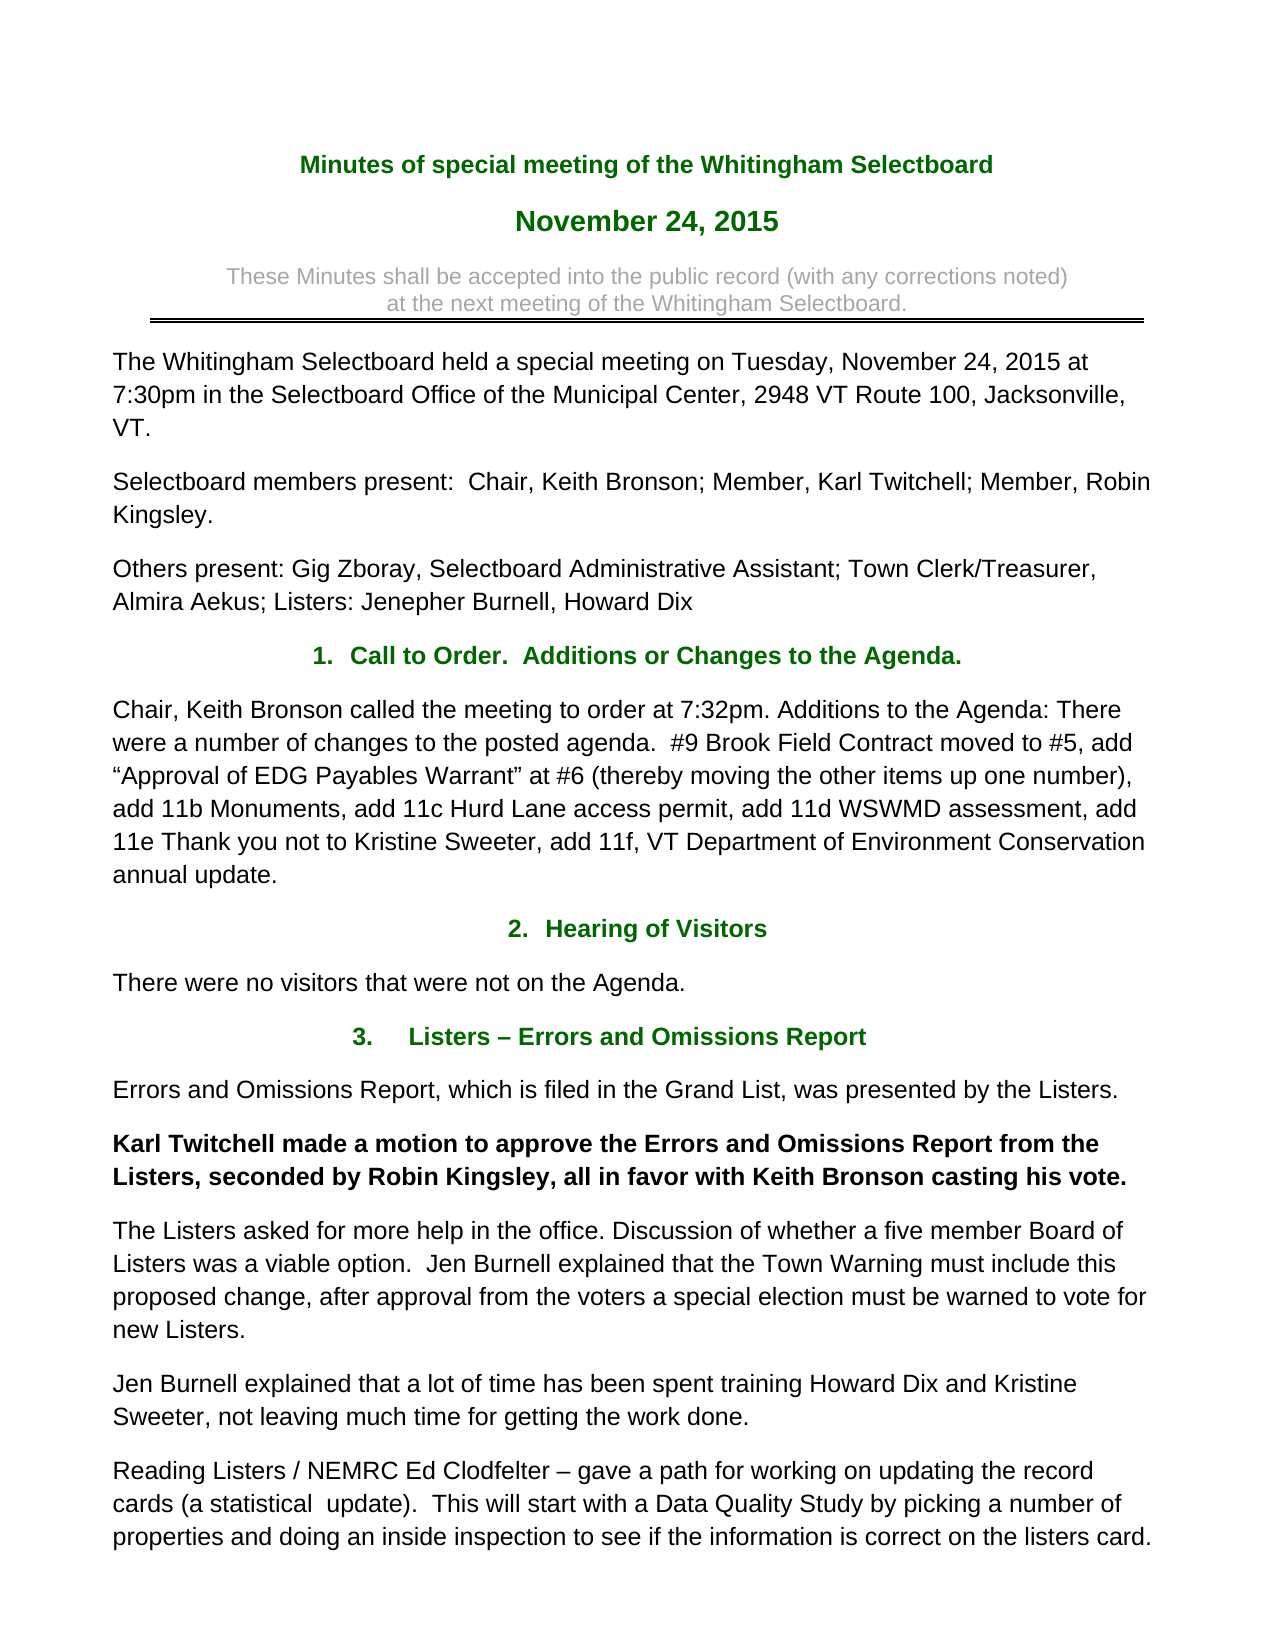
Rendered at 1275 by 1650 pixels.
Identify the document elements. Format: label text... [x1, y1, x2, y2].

text November 24, 2015 [150, 204, 1144, 237]
text Errors and Omissions Report, which is filed in the Grand List, was presented by the Listers. [112, 1075, 1162, 1104]
text Others present: Gig Zboray, Selectboard Administrative Assistant; Town Clerk/Treasurer, Almira Aekus; Listers: Jenepher Burnell, Howard Dix [112, 554, 1162, 616]
text Chair, Keith Bronson called the meeting to order at 7:32pm. Additions to the Agenda: There were a number of changes to the posted agenda. #9 Brook Field Contract moved to #5, add “Approval of EDG Payables Warrant” at #6 (thereby moving the other items up one number), add 11b Monuments, add 11c Hurd Lane access permit, add 11d WSWMD assessment, add 11e Thank you not to Kristine Sweeter, add 11f, VT Department of Environment Conservation annual update. [112, 695, 1162, 889]
text Minutes of special meeting of the Whitingham Selectboard [150, 150, 1144, 179]
list Hearing of Visitors [112, 914, 1162, 943]
text at the next meeting of the Whitingham Selectboard. [150, 289, 1144, 318]
list Listers – Errors and Omissions Report [56, 1022, 1162, 1050]
text These Minutes shall be accepted into the public record (with any corrections noted) [150, 263, 1144, 289]
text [112, 1456, 1162, 1551]
text Selectboard members present: Chair, Keith Bronson; Member, Karl Twitchell; Member, Robin Kingsley. [112, 467, 1162, 529]
text Jen Burnell explained that a lot of time has been spent training Howard Dix and Kristine Sweeter, not leaving much time for getting the work done. [112, 1369, 1162, 1431]
text The Listers asked for more help in the office. Discussion of whether a five member Board of Listers was a viable option. Jen Burnell explained that the Town Warning must include this proposed change, after approval from the voters a special election must be warned to vote for new Listers. [112, 1216, 1162, 1344]
text There were no visitors that were not on the Agenda. [112, 968, 1162, 996]
text Karl Twitchell made a motion to approve the Errors and Omissions Report from the Listers, seconded by Robin Kingsley, all in favor with Keith Bronson casting his vote. [112, 1129, 1162, 1191]
list Call to Order. Additions or Changes to the Agenda. [112, 641, 1162, 670]
text The Whitingham Selectboard held a special meeting on Tuesday, November 24, 2015 at 7:30pm in the Selectboard Office of the Municipal Center, 2948 VT Route 100, Jacksonville, VT. [112, 347, 1162, 442]
